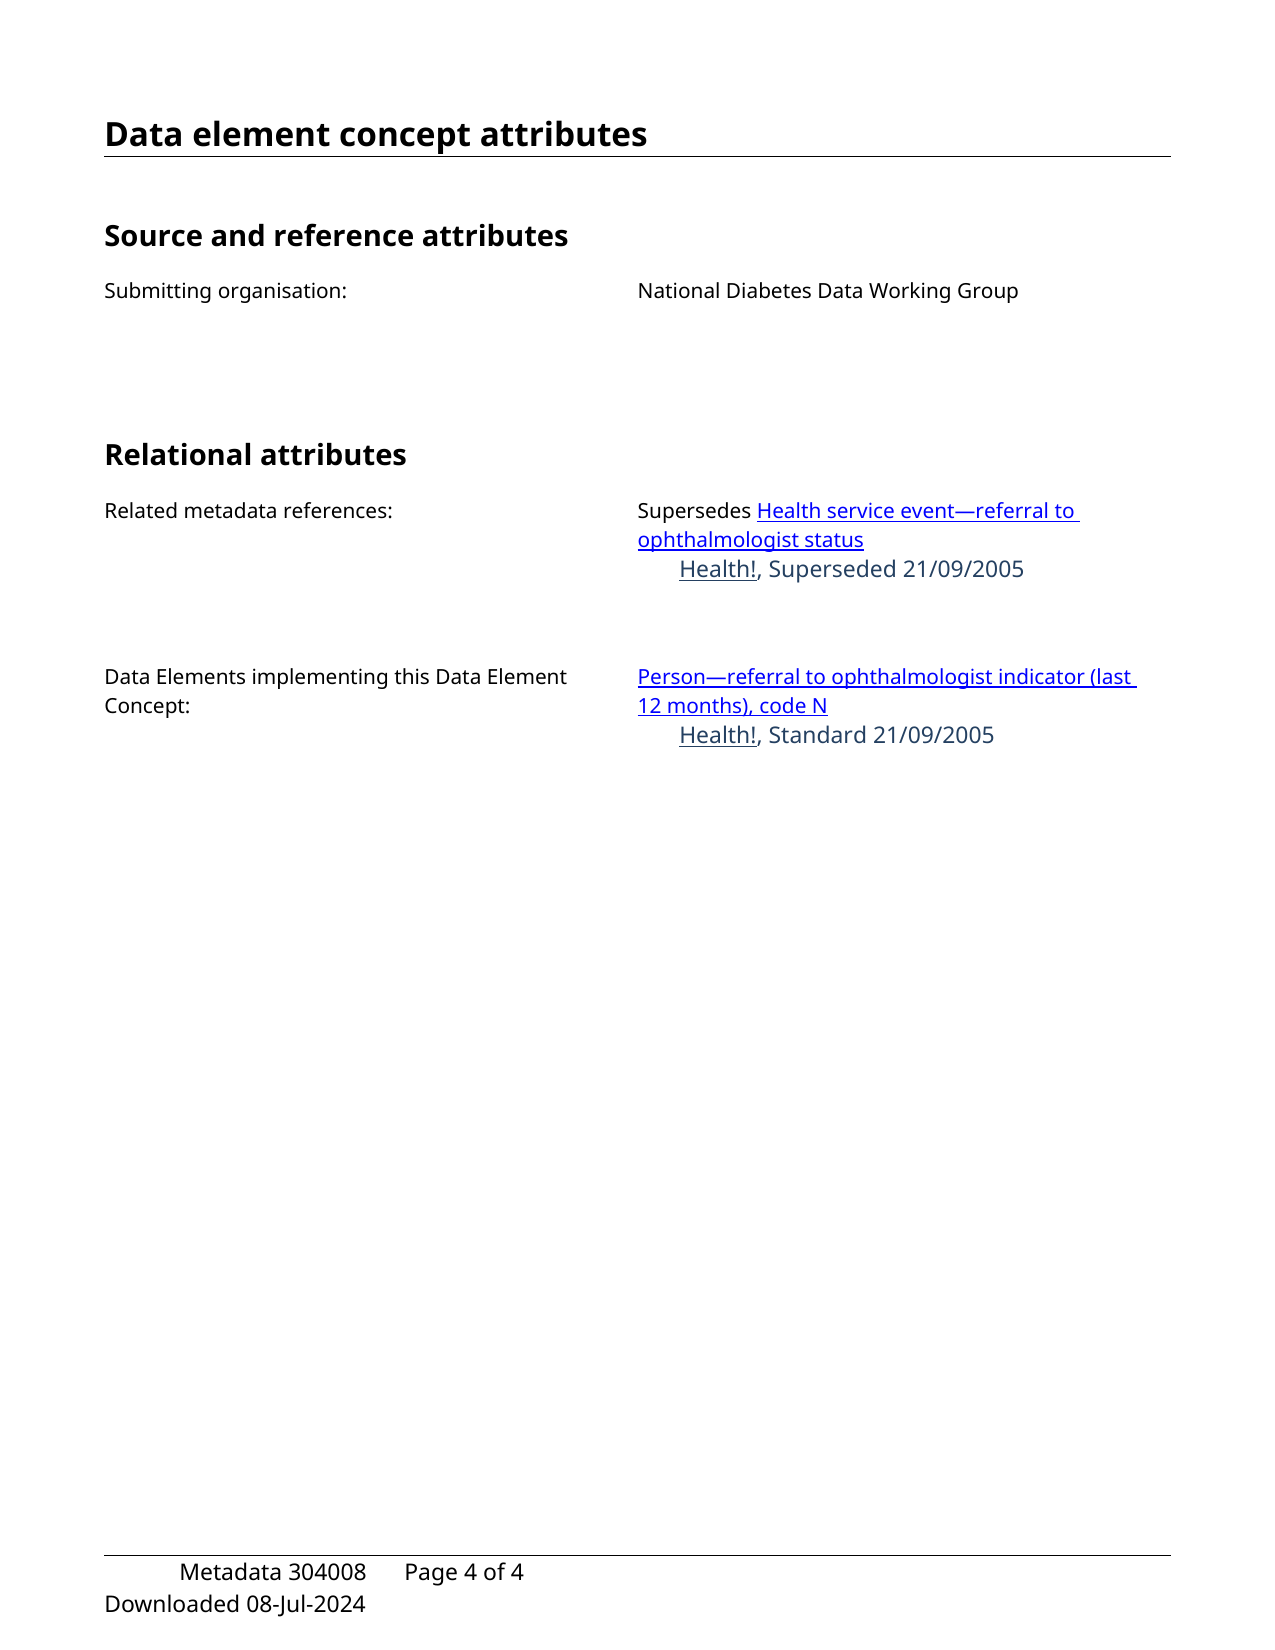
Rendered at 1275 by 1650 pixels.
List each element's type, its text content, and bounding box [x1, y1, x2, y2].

table_cell Data Elements implementing this Data Element Concept: [93, 652, 626, 818]
table_header Source and reference attributes [93, 170, 1159, 266]
table_header Supersedes Health service event—referral to ophthalmologist status Health!, Superseded 21/09/2005 [626, 486, 1159, 652]
table_header Related metadata references: [93, 486, 626, 652]
table_cell Submitting organisation: [93, 266, 626, 346]
table_cell Person—referral to ophthalmologist indicator (last 12 months), code N Health!, Standard 21/09/2005 [626, 652, 1159, 818]
subtitle Data element concept attributes [104, 110, 1171, 156]
subtitle Relational attributes [104, 434, 1171, 473]
table_cell National Diabetes Data Working Group [626, 266, 1159, 346]
